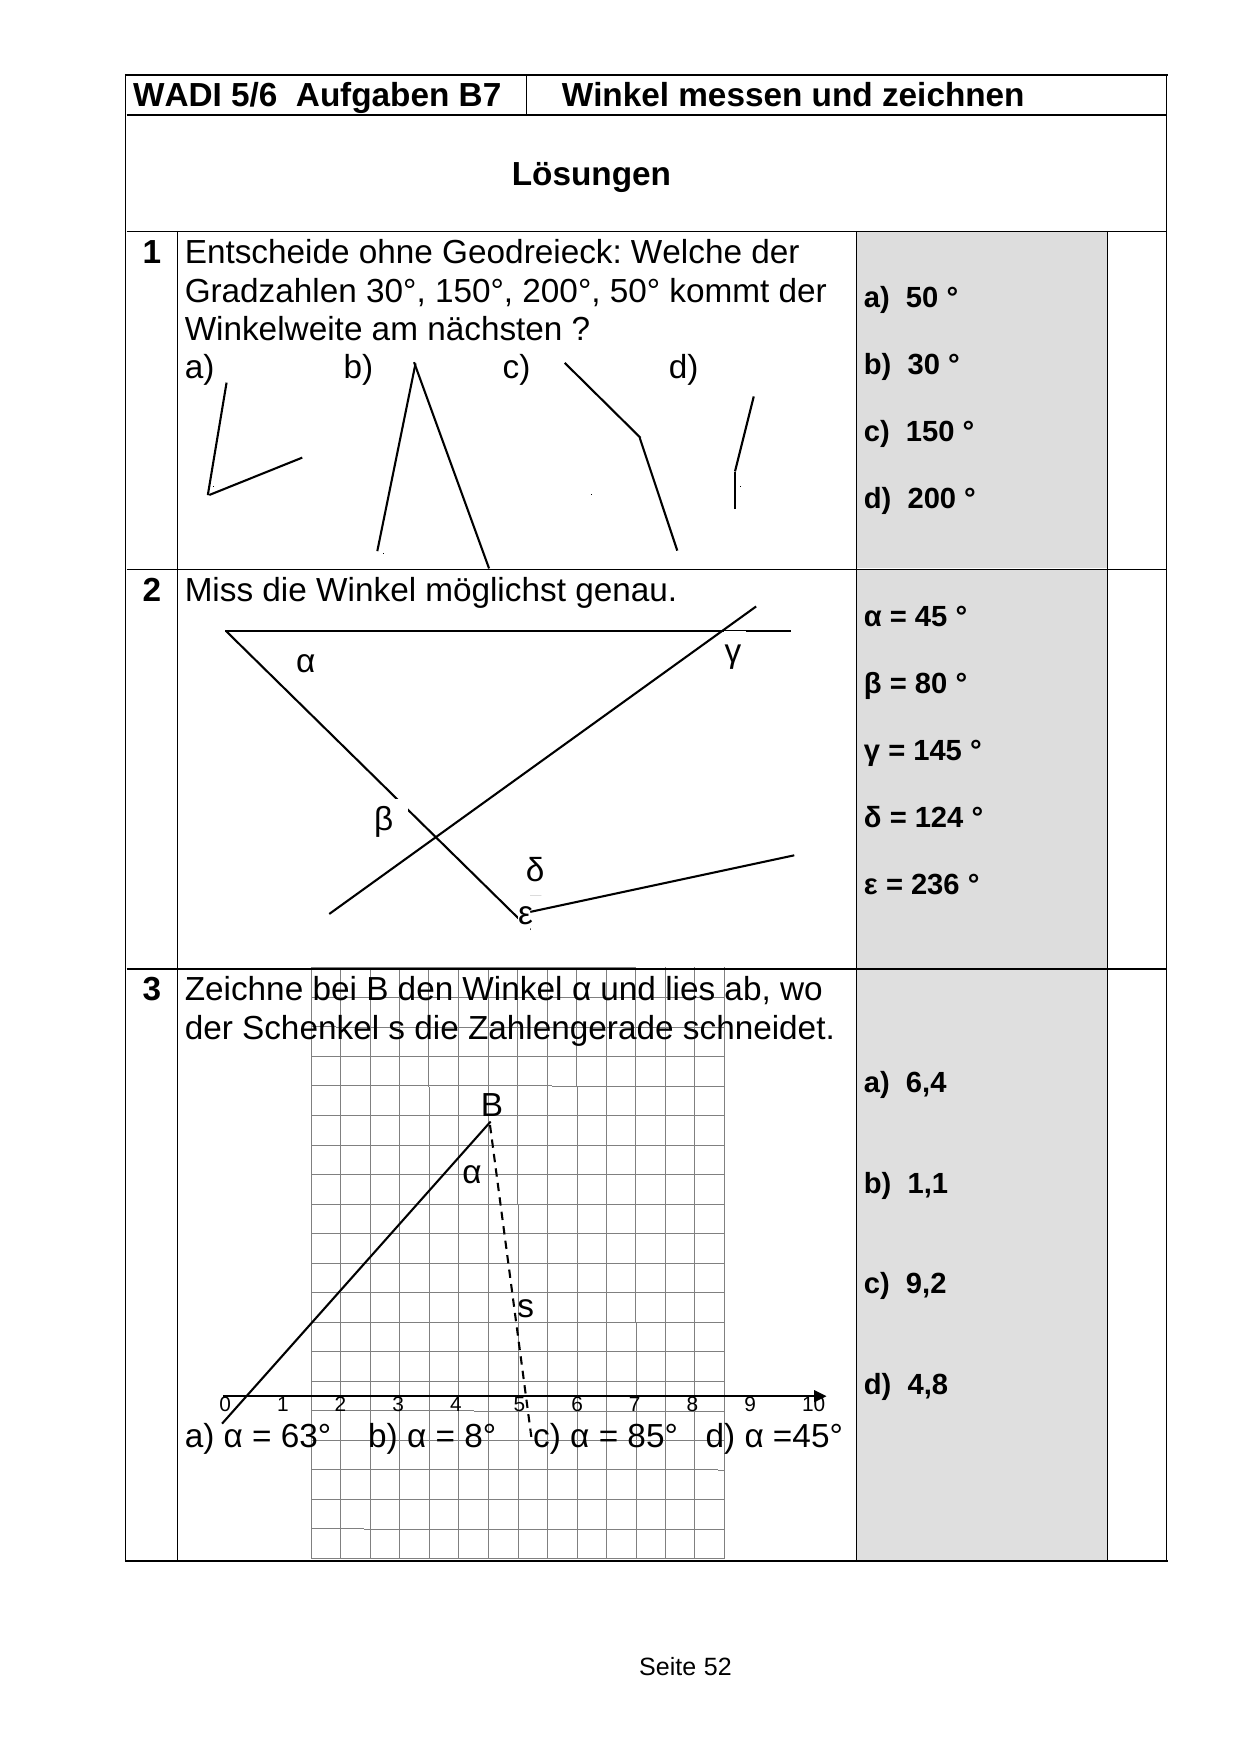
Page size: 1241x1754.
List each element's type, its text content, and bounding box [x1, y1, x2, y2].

table_header WADI 5/6 Aufgaben B7 [126, 76, 526, 114]
table_cell 1 [126, 232, 177, 568]
table_cell Entscheide ohne Geodreieck: Welche der Gradzahlen 30°, 150°, 200°, 50° kommt der Winkelweite am nächsten ? a) b) c) d) [178, 232, 856, 568]
table_cell [1108, 570, 1166, 968]
table_cell 3 [126, 969, 177, 1560]
table_cell α = 45 ° β = 80 ° γ = 145 ° δ = 124 ° ε = 236 ° [857, 570, 1107, 968]
table_cell 2 [126, 570, 177, 968]
table_cell [1108, 232, 1166, 568]
table_cell Miss die Winkel möglichst genau. [178, 570, 856, 968]
table_header Winkel messen und zeichnen [527, 76, 1166, 114]
table_cell Lösungen [126, 115, 1166, 231]
table_cell a) 50 ° b) 30 ° c) 150 ° d) 200 ° [857, 232, 1107, 568]
table_cell Zeichne bei B den Winkel α und lies ab, wo der Schenkel s die Zahlengerade schneidet. B α s 0 1 2 3 4 5 6 7 8 9 10 a) α = 63° b) α = 8° c) α = 85° d) α =45° [178, 970, 856, 1560]
table_cell a) 6,4 b) 1,1 c) 9,2 d) 4,8 [857, 970, 1107, 1560]
table_cell [1108, 970, 1166, 1560]
